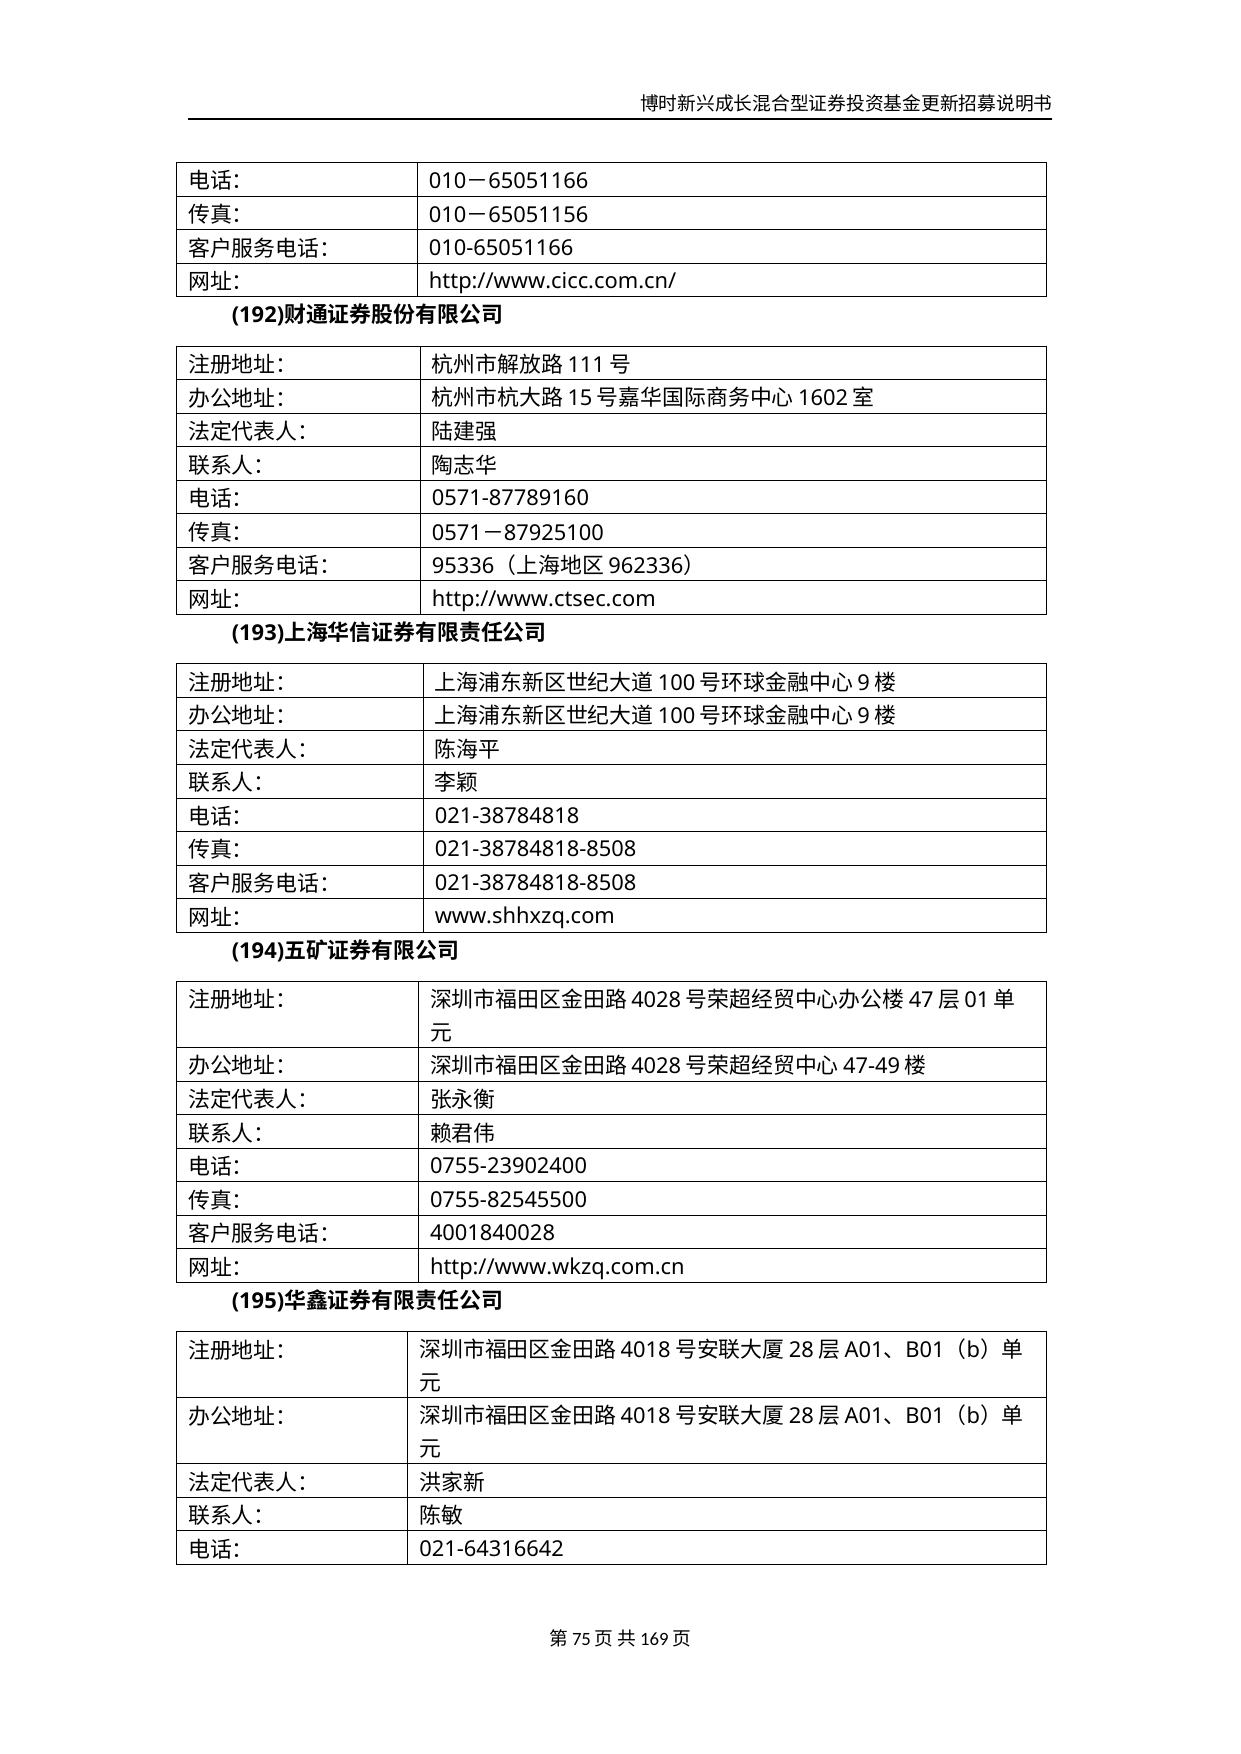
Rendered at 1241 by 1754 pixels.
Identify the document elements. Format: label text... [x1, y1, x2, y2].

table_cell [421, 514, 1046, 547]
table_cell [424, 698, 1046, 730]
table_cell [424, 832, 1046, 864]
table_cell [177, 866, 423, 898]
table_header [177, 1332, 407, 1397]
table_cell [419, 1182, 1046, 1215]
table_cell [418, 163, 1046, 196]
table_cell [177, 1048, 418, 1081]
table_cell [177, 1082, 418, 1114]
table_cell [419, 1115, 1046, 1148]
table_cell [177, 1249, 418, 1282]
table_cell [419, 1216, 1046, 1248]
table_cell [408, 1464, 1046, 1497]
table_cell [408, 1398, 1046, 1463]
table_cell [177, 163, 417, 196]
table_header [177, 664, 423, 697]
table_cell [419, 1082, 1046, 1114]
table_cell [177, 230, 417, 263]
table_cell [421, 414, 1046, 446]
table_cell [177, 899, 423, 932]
text (193)上海华信证券有限责任公司 [188, 615, 1052, 647]
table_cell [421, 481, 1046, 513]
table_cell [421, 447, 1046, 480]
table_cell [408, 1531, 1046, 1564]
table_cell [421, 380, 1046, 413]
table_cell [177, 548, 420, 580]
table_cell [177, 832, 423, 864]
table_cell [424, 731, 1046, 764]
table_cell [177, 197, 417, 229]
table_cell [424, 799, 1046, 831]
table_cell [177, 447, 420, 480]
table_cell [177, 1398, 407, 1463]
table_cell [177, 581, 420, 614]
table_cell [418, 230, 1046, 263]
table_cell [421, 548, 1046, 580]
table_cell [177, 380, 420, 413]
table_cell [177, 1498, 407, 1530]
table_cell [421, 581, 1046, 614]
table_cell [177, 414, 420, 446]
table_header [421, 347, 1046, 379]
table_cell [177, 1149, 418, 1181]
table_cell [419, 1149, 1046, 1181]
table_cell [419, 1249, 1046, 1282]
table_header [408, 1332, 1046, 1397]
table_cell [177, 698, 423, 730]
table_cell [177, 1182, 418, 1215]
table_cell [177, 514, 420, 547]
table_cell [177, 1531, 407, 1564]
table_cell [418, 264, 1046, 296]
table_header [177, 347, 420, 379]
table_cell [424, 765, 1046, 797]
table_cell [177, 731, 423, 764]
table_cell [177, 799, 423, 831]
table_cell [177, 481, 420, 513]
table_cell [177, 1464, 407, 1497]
text (194)五矿证券有限公司 [188, 933, 1052, 965]
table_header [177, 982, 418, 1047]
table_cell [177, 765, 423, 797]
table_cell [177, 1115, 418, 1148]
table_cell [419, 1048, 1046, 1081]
text (192)财通证券股份有限公司 [188, 297, 1052, 330]
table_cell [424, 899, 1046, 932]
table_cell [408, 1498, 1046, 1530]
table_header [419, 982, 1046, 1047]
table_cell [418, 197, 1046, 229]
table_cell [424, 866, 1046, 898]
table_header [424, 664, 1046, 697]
text (195)华鑫证券有限责任公司 [188, 1283, 1052, 1315]
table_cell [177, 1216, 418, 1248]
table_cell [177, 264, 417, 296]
